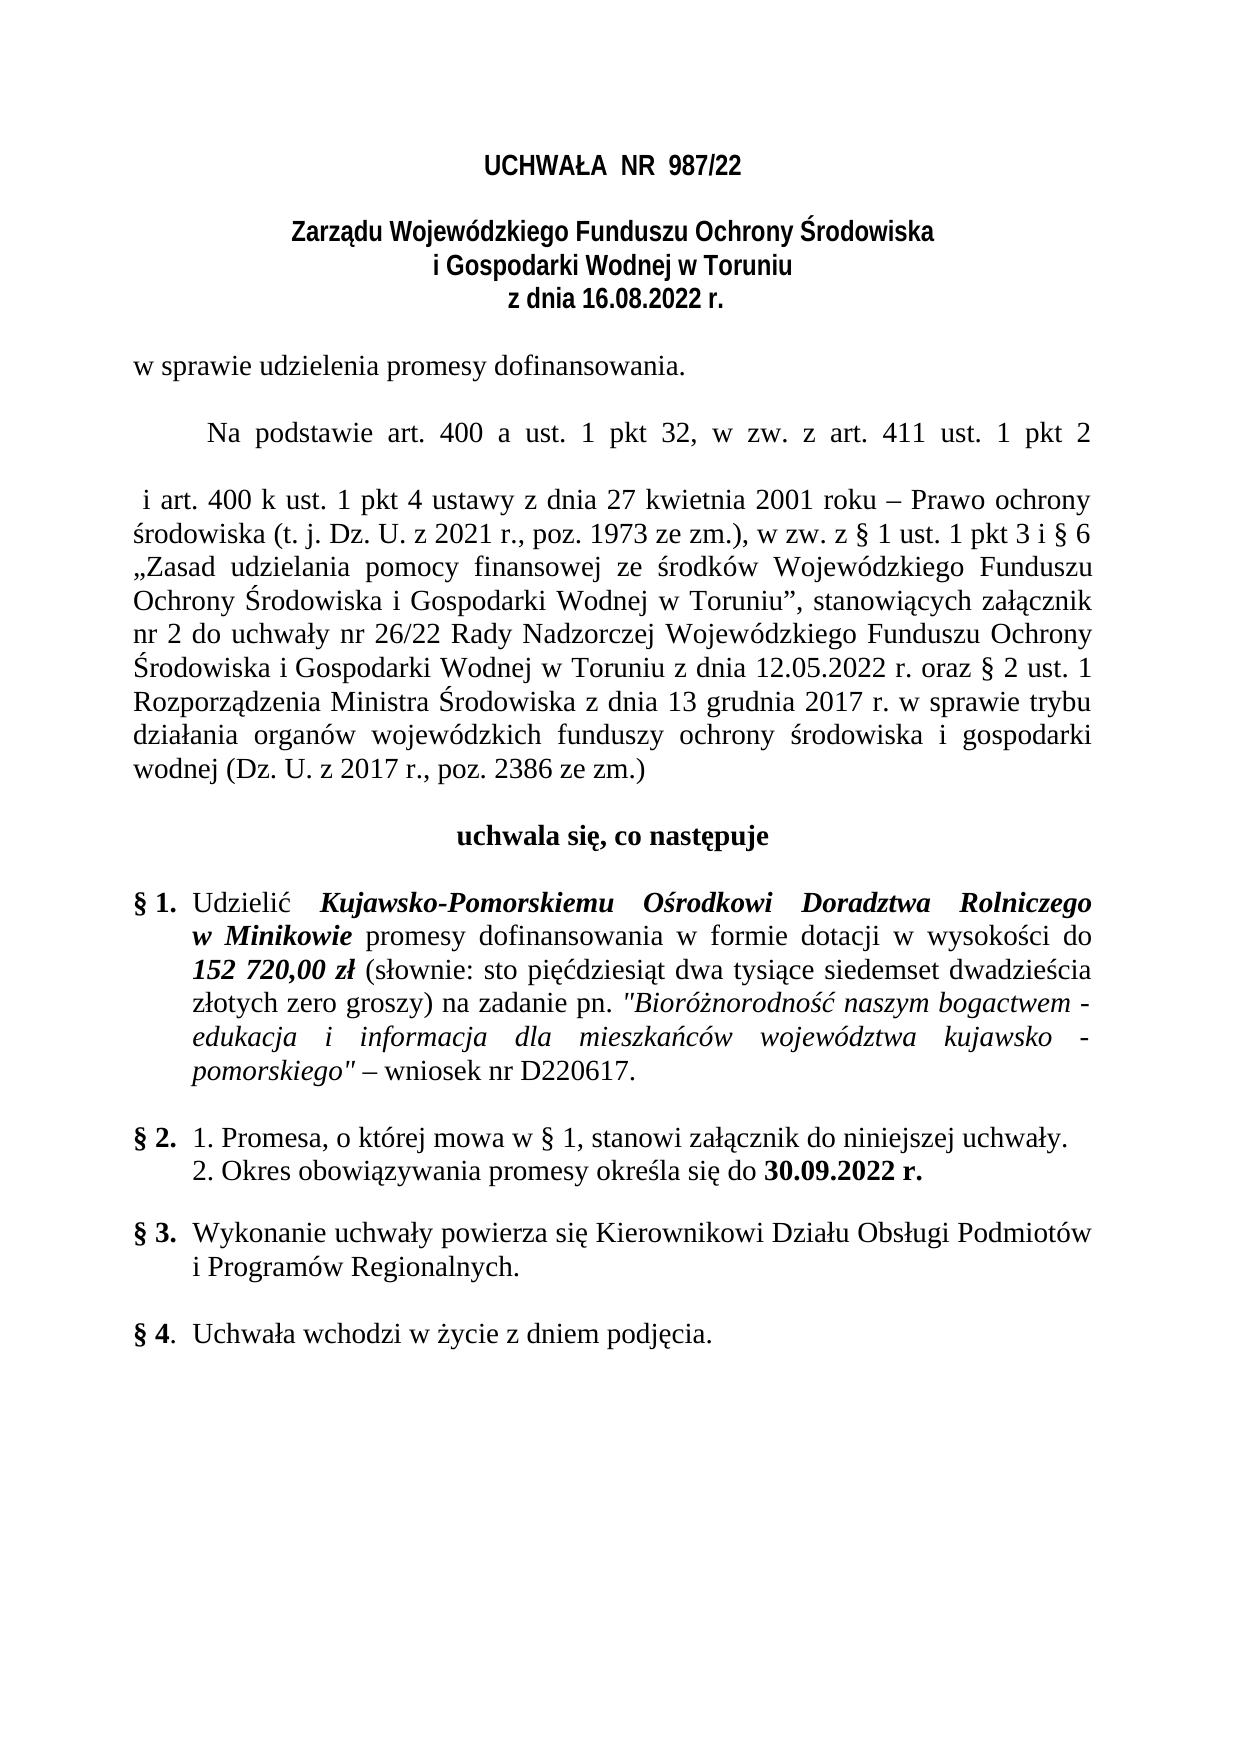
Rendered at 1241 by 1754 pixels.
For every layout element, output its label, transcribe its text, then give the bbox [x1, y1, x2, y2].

text § 1. Udzielić Kujawsko-Pomorskiemu Ośrodkowi Doradztwa Rolniczego w Minikowie promesy dofinansowania w formie dotacji w wysokości do 152 720,00 zł (słownie: sto pięćdziesiąt dwa tysiące siedemset dwadzieścia złotych zero groszy) na zadanie pn. "Bioróżnorodność naszym bogactwem - edukacja i informacja dla mieszkańców województwa kujawsko - pomorskiego" – wniosek nr D220617. [133, 885, 1093, 1086]
text § 2. 1. Promesa, o której mowa w § 1, stanowi załącznik do niniejszej uchwały. [133, 1120, 1093, 1153]
title UCHWAŁA NR 987/22 [133, 148, 1093, 181]
text uchwala się, co następuje [133, 818, 1093, 851]
text Zarządu Wojewódzkiego Funduszu Ochrony Środowiska [133, 214, 1093, 248]
title w sprawie udzielenia promesy dofinansowania. [133, 348, 1093, 382]
text § 3. Wykonanie uchwały powierza się Kierownikowi Działu Obsługi Podmiotów i Programów Regionalnych. [133, 1216, 1093, 1283]
text Na podstawie art. 400 a ust. 1 pkt 32, w zw. z art. 411 ust. 1 pkt 2 i art. 400 k ust. 1 pkt 4 ustawy z dnia 27 kwietnia 2001 roku – Prawo ochrony środowiska (t. j. Dz. U. z 2021 r., poz. 1973 ze zm.), w zw. z § 1 ust. 1 pkt 3 i § 6 „Zasad udzielania pomocy finansowej ze środków Wojewódzkiego Funduszu Ochrony Środowiska i Gospodarki Wodnej w Toruniu”, stanowiących załącznik nr 2 do uchwały nr 26/22 Rady Nadzorczej Wojewódzkiego Funduszu Ochrony Środowiska i Gospodarki Wodnej w Toruniu z dnia 12.05.2022 r. oraz § 2 ust. 1 Rozporządzenia Ministra Środowiska z dnia 13 grudnia 2017 r. w sprawie trybu działania organów wojewódzkich funduszy ochrony środowiska i gospodarki wodnej (Dz. U. z 2017 r., poz. 2386 ze zm.) [133, 415, 1093, 784]
text i Gospodarki Wodnej w Toruniu [133, 248, 1093, 281]
text 2. Okres obowiązywania promesy określa się do 30.09.2022 r. [133, 1153, 1093, 1187]
text § 4. Uchwała wchodzi w życie z dniem podjęcia. [133, 1316, 1093, 1350]
text z dnia 16.08.2022 r. [133, 281, 1093, 315]
